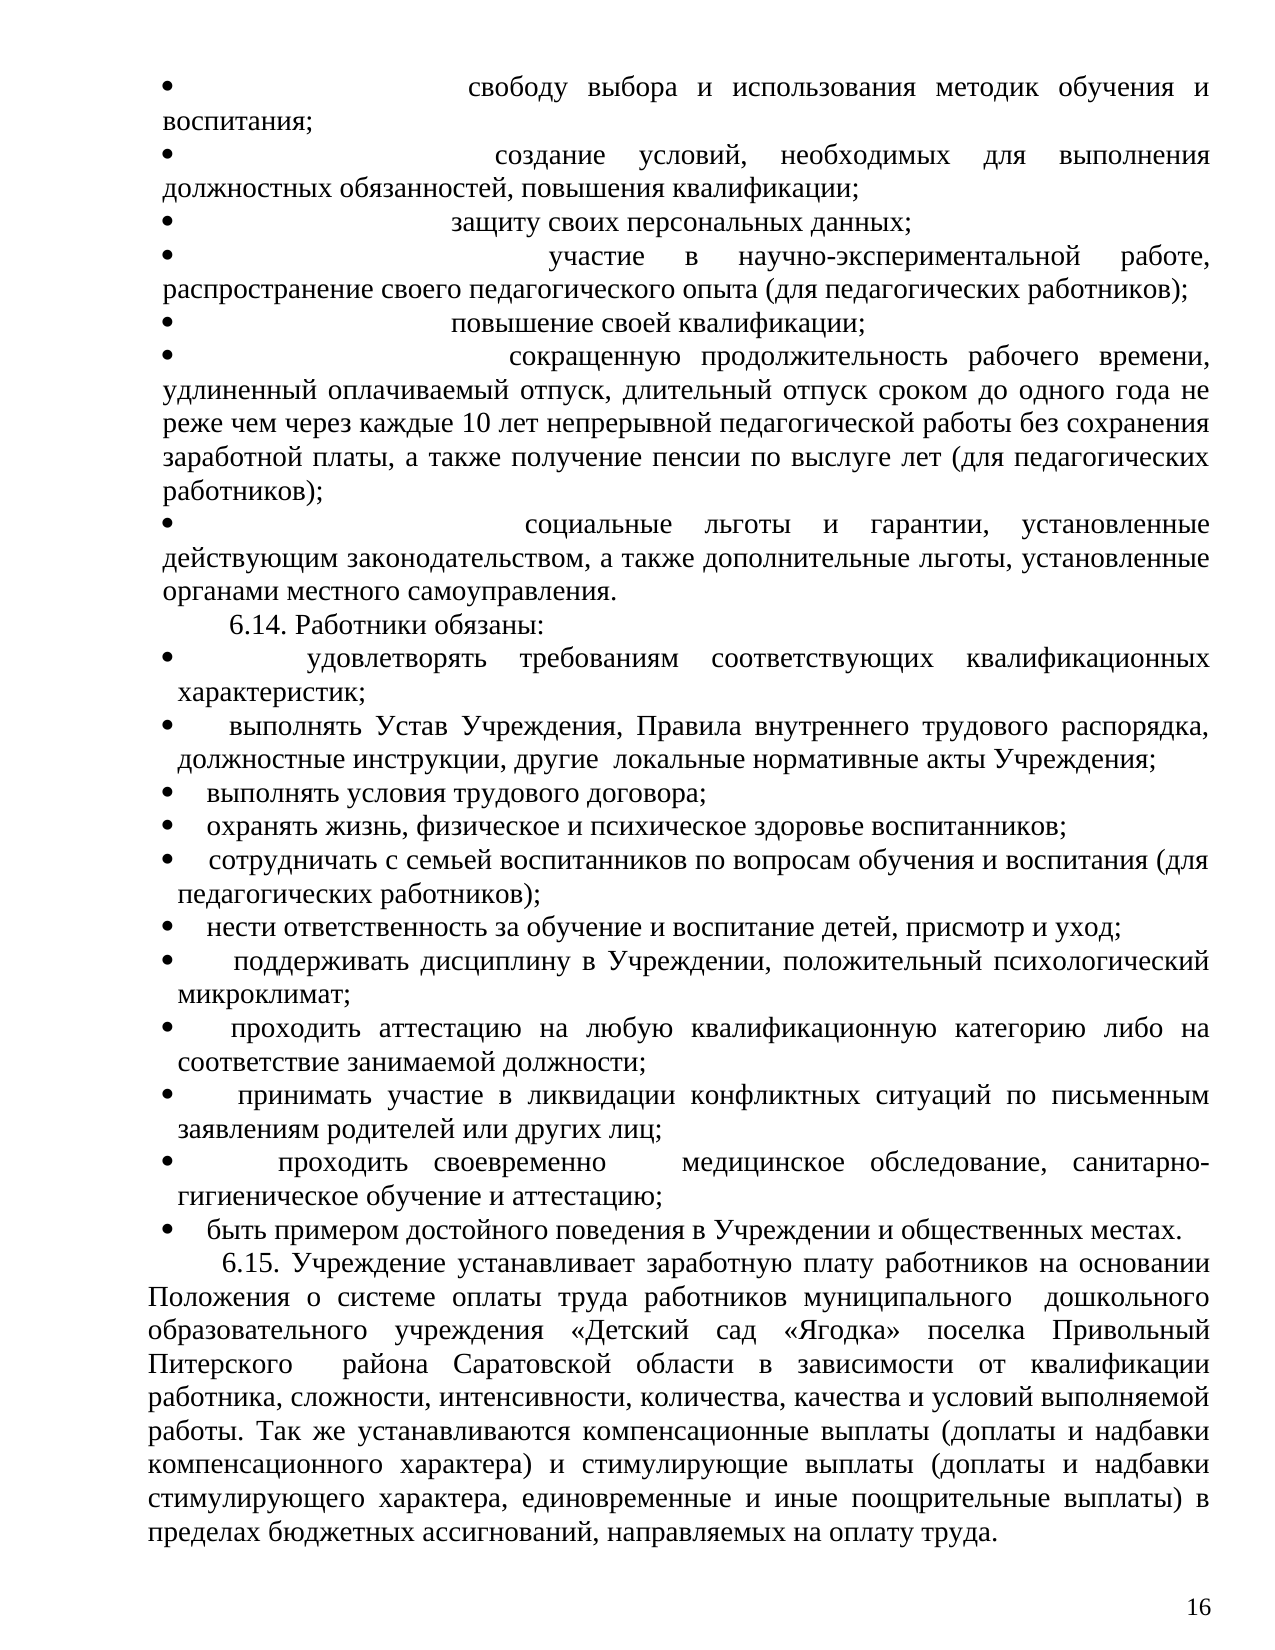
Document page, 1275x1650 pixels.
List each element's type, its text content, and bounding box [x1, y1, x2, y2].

list повышение своей квалификации; [162, 305, 1211, 338]
list проходить своевременно медицинское обследование, санитарно-гигиеническое обучение и аттестацию; [162, 1144, 1211, 1212]
list выполнять Устав Учреждения, Правила внутреннего трудового распорядка, должностные инструкции, другие локальные нормативные акты Учреждения; [162, 708, 1211, 775]
list сокращенную продолжительность рабочего времени, удлиненный оплачиваемый отпуск, длительный отпуск сроком до одного года не реже чем через каждые 10 лет непрерывной педагогической работы без сохранения заработной платы, а также получение пенсии по выслуге лет (для педагогических работников); [162, 338, 1211, 506]
list нести ответственность за обучение и воспитание детей, присмотр и уход; [162, 909, 1211, 943]
list выполнять условия трудового договора; [162, 775, 1211, 808]
text 6.15. Учреждение устанавливает заработную плату работников на основании Положения о системе оплаты труда работников муниципального дошкольного образовательного учреждения «Детский сад «Ягодка» поселка Привольный Питерского района Саратовской области в зависимости от квалификации работника, сложности, интенсивности, количества, качества и условий выполняемой работы. Так же устанавливаются компенсационные выплаты (доплаты и надбавки компенсационного характера) и стимулирующие выплаты (доплаты и надбавки стимулирующего характера, единовременные и иные поощрительные выплаты) в пределах бюджетных ассигнований, направляемых на оплату труда. [148, 1245, 1211, 1547]
list охранять жизнь, физическое и психическое здоровье воспитанников; [162, 808, 1211, 842]
list защиту своих персональных данных; [162, 204, 1211, 238]
list участие в научно-экспериментальной работе, распространение своего педагогического опыта (для педагогических работников); [162, 238, 1211, 305]
list свободу выбора и использования методик обучения и воспитания; [162, 69, 1211, 137]
list поддерживать дисциплину в Учреждении, положительный психологический микроклимат; [162, 943, 1211, 1010]
list проходить аттестацию на любую квалификационную категорию либо на соответствие занимаемой должности; [162, 1010, 1211, 1077]
list сотрудничать с семьей воспитанников по вопросам обучения и воспитания (для педагогических работников); [162, 842, 1211, 909]
list создание условий, необходимых для выполнения должностных обязанностей, повышения квалификации; [162, 137, 1211, 204]
text 6.14. Работники обязаны: [148, 607, 1211, 641]
list принимать участие в ликвидации конфликтных ситуаций по письменным заявлениям родителей или других лиц; [162, 1077, 1211, 1144]
list удовлетворять требованиям соответствующих квалификационных характеристик; [162, 641, 1211, 708]
list социальные льготы и гарантии, установленные действующим законодательством, а также дополнительные льготы, установленные органами местного самоуправления. [162, 506, 1211, 607]
list быть примером достойного поведения в Учреждении и общественных местах. [162, 1212, 1211, 1245]
